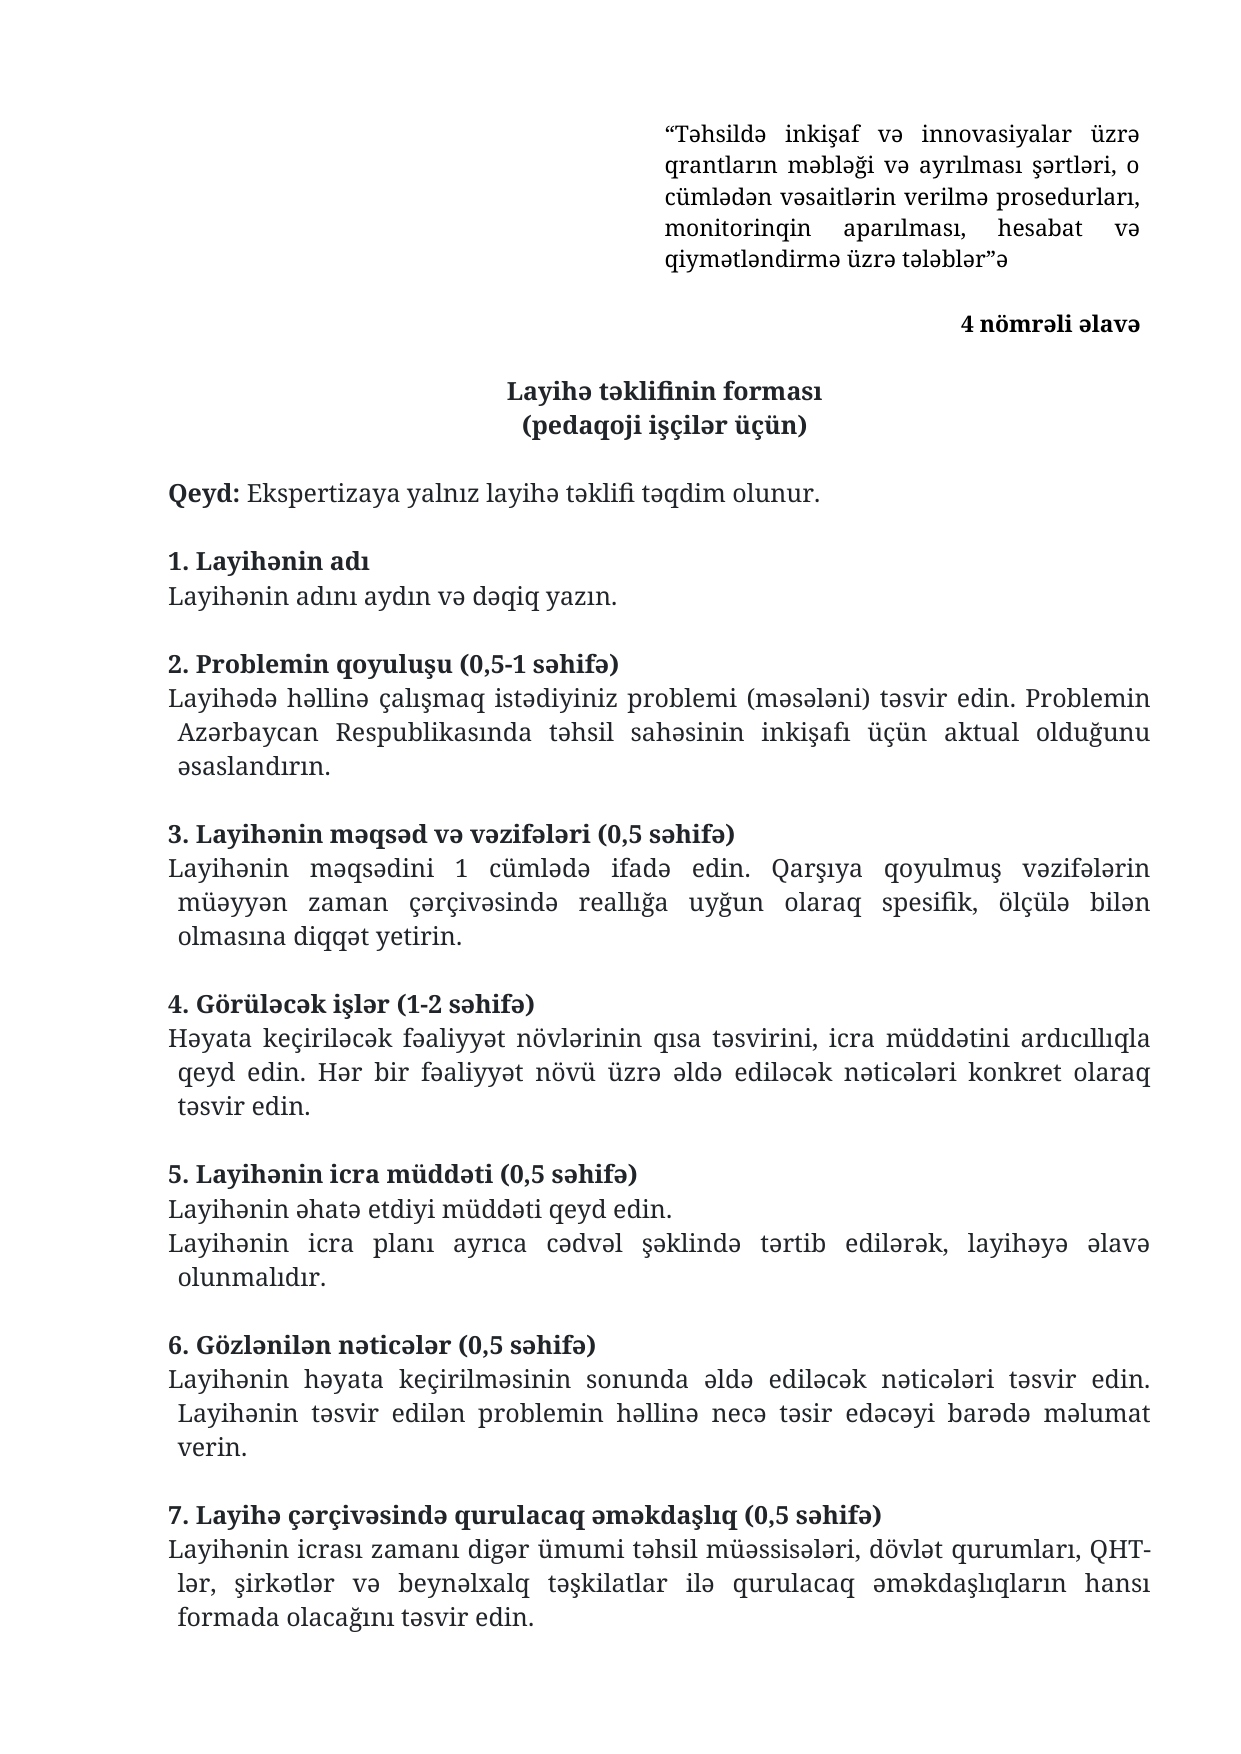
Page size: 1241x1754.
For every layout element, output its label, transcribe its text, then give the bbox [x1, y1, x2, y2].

text Layihədə həllinə çalışmaq istədiyiniz problemi (məsələni) təsvir edin. Problemin Azərbaycan Respublikasında təhsil sahəsinin inkişafı üçün aktual olduğunu əsaslandırın. [168, 680, 1152, 782]
text 7. Layihə çərçivəsində qurulacaq əməkdaşlıq (0,5 səhifə) [168, 1498, 1152, 1532]
text Layihənin adını aydın və dəqiq yazın. [168, 578, 1152, 612]
text Layihənin əhatə etdiyi müddəti qeyd edin. [168, 1191, 1152, 1225]
text 3. Layihənin məqsəd və vəzifələri (0,5 səhifə) [168, 817, 1152, 851]
table_header “Təhsildə inkişaf və innovasiyalar üzrə qrantların məbləği və ayrılması şərtləri, o cümlədən vəsaitlərin verilmə prosedurları, monitorinqin aparılması, hesabat və qiymətləndirmə üzrə tələblər”ə 4 nömrəli əlavə [653, 118, 1152, 340]
text Layihə təklifinin forması [177, 374, 1152, 408]
text Layihənin məqsədini 1 cümlədə ifadə edin. Qarşıya qoyulmuş vəzifələrin müəyyən zaman çərçivəsində reallığa uyğun olaraq spesifik, ölçülə bilən olmasına diqqət yetirin. [168, 851, 1152, 953]
text Layihənin icrası zamanı digər ümumi təhsil müəssisələri, dövlət qurumları, QHT-lər, şirkətlər və beynəlxalq təşkilatlar ilə qurulacaq əməkdaşlıqların hansı formada olacağını təsvir edin. [168, 1532, 1152, 1634]
text 5. Layihənin icra müddəti (0,5 səhifə) [168, 1157, 1152, 1191]
text 4. Görüləcək işlər (1-2 səhifə) [168, 987, 1152, 1021]
text Layihənin həyata keçirilməsinin sonunda əldə ediləcək nəticələri təsvir edin. Layihənin təsvir edilən problemin həllinə necə təsir edəcəyi barədə məlumat verin. [168, 1362, 1152, 1464]
text (pedaqoji işçilər üçün) [177, 408, 1152, 442]
text Layihənin icra planı ayrıca cədvəl şəklində tərtib edilərək, layihəyə əlavə olunmalıdır. [168, 1225, 1152, 1293]
text Həyata keçiriləcək fəaliyyət növlərinin qısa təsvirini, icra müddətini ardıcıllıqla qeyd edin. Hər bir fəaliyyət növü üzrə əldə ediləcək nəticələri konkret olaraq təsvir edin. [168, 1021, 1152, 1123]
text Qeyd: Ekspertizaya yalnız layihə təklifi təqdim olunur. [168, 476, 1152, 510]
text 6. Gözlənilən nəticələr (0,5 səhifə) [168, 1327, 1152, 1362]
text 1. Layihənin adı [168, 544, 1152, 578]
text 2. Problemin qoyuluşu (0,5-1 səhifə) [168, 646, 1152, 680]
